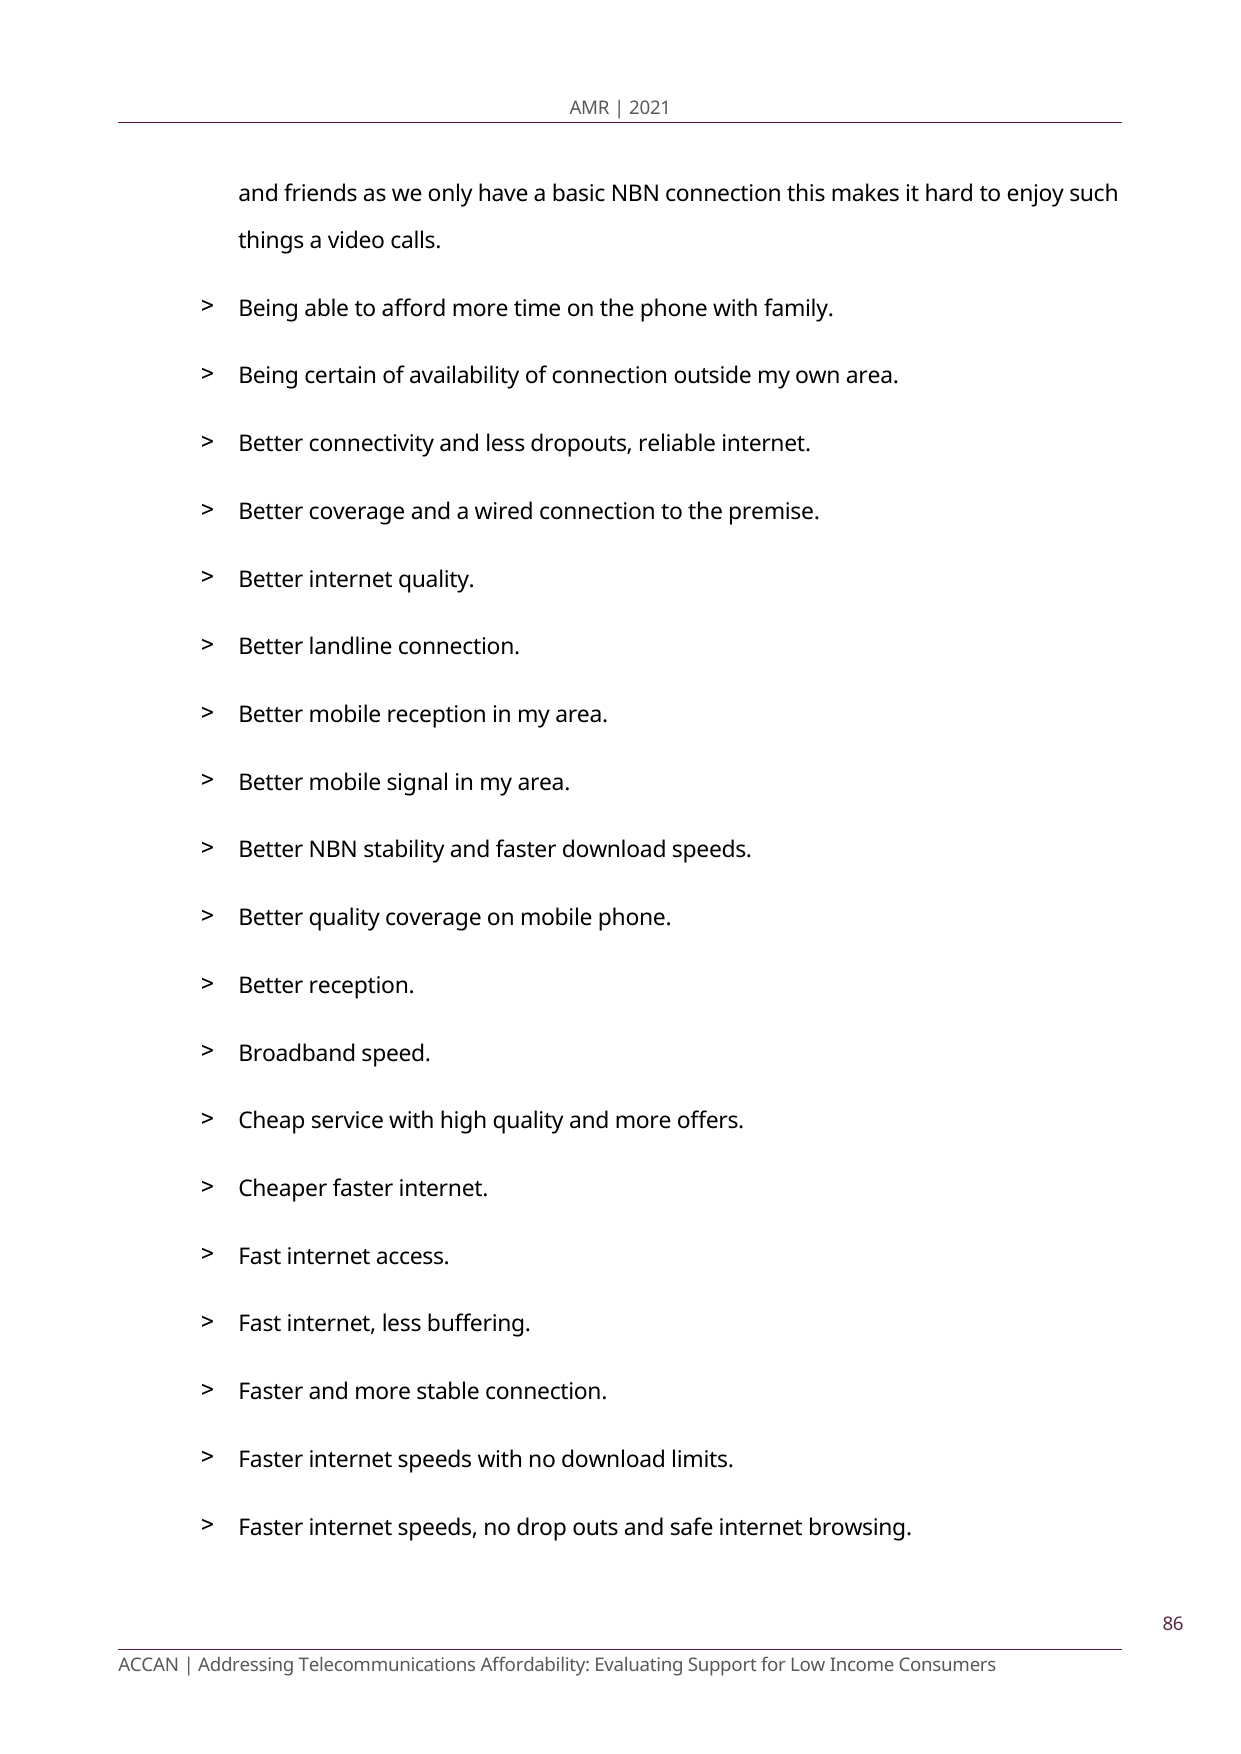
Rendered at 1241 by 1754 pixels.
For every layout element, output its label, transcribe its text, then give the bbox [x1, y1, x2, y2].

list Better reception. [201, 969, 1122, 1000]
list Cheap service with high quality and more offers. [201, 1104, 1122, 1136]
list Being certain of availability of connection outside my own area. [201, 359, 1122, 391]
list Cheaper faster internet. [201, 1172, 1122, 1203]
list Faster internet speeds with no download limits. [201, 1443, 1122, 1474]
list Faster and more stable connection. [201, 1375, 1122, 1406]
list Broadband speed. [201, 1037, 1122, 1068]
list Better quality coverage on mobile phone. [201, 901, 1122, 932]
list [201, 177, 1122, 255]
list Better connectivity and less dropouts, reliable internet. [201, 427, 1122, 458]
list Better internet quality. [201, 563, 1122, 594]
list Better landline connection. [201, 630, 1122, 662]
list Being able to afford more time on the phone with family. [201, 292, 1122, 323]
list Fast internet, less buffering. [201, 1307, 1122, 1339]
list Fast internet access. [201, 1240, 1122, 1271]
list Better mobile reception in my area. [201, 698, 1122, 729]
list Better mobile signal in my area. [201, 766, 1122, 797]
list Faster internet speeds, no drop outs and safe internet browsing. [201, 1511, 1122, 1542]
list Better coverage and a wired connection to the premise. [201, 495, 1122, 526]
list Better NBN stability and faster download speeds. [201, 833, 1122, 865]
